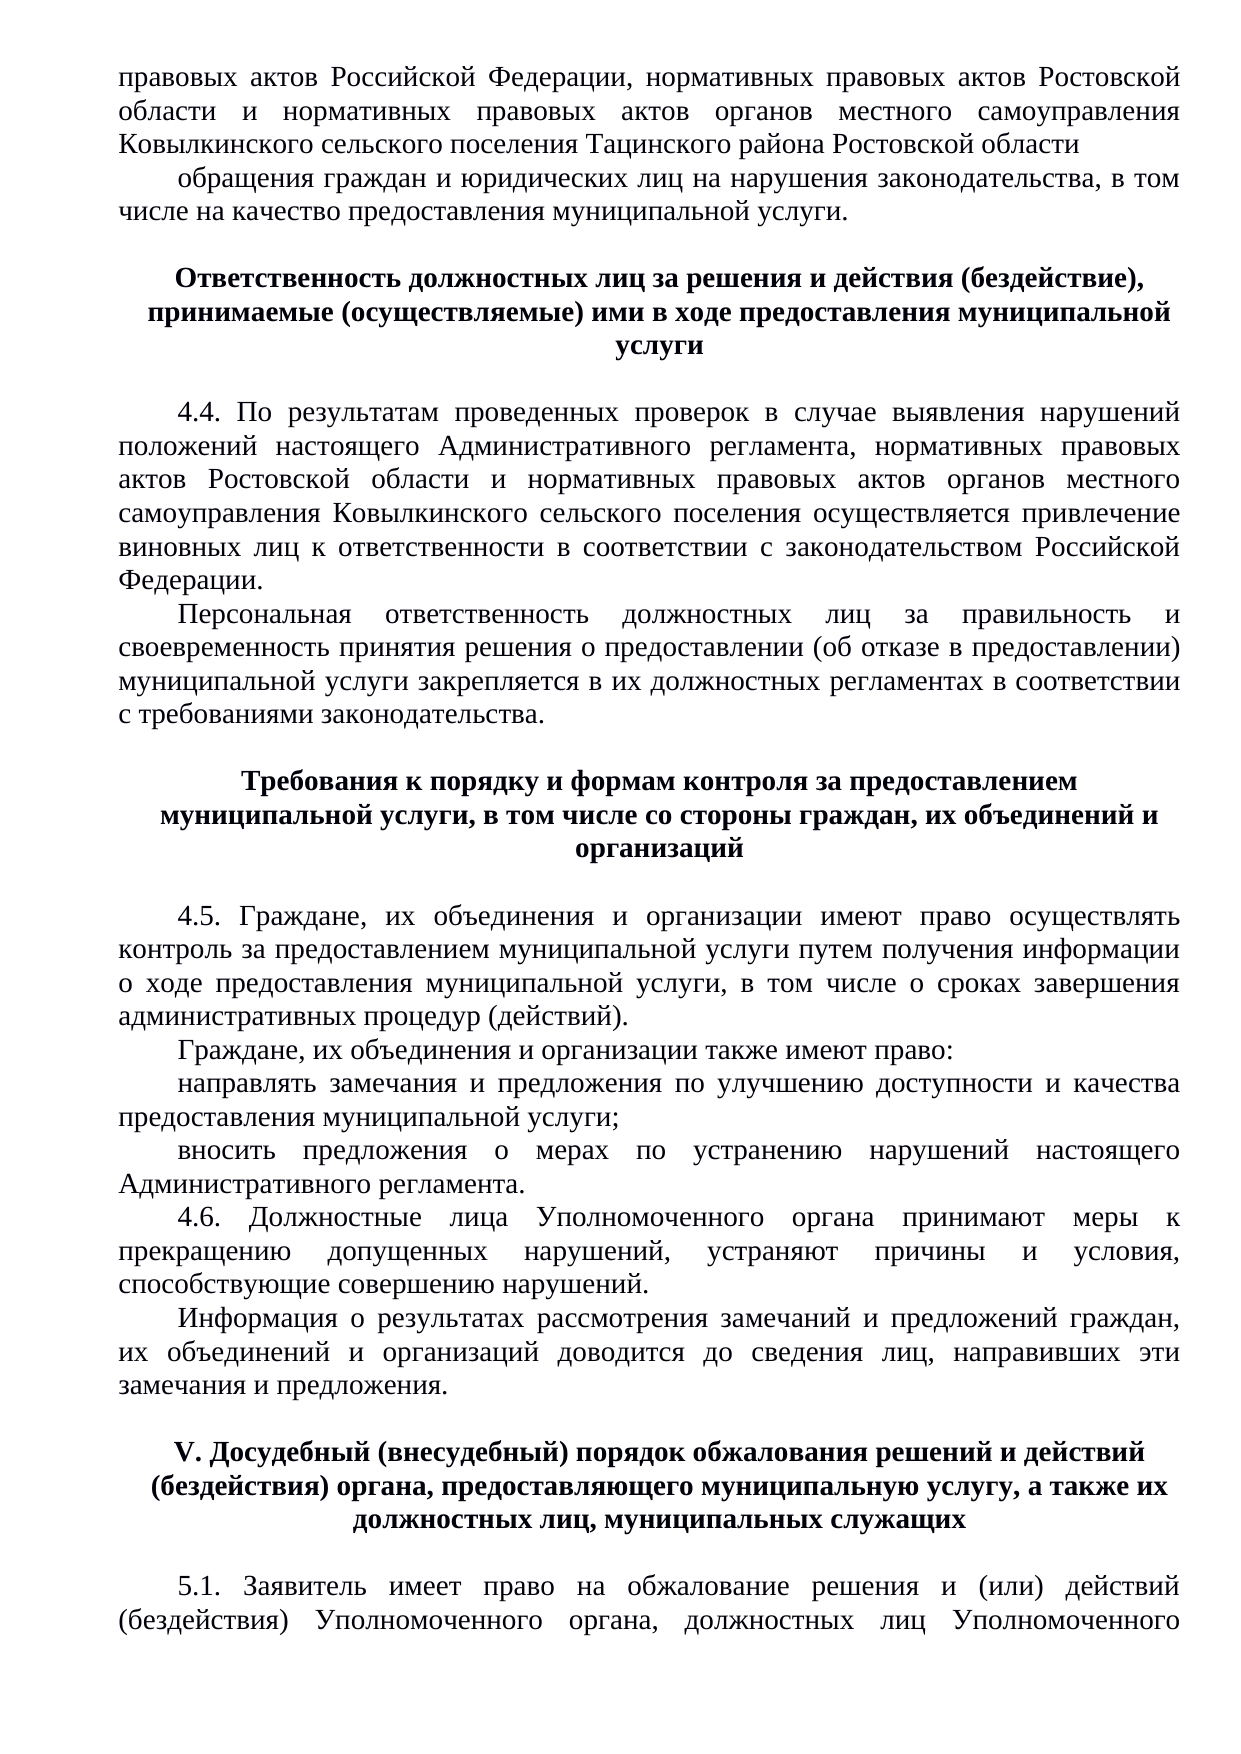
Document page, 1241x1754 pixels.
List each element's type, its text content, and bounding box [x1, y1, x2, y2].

subtitle Ответственность должностных лиц за решения и действия (бездействие), принимаемые (осуществляемые) ими в ходе предоставления муниципальной услуги [138, 260, 1181, 361]
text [118, 59, 1181, 160]
text обращения граждан и юридических лиц на нарушения законодательства, в том числе на качество предоставления муниципальной услуги. [118, 160, 1181, 227]
text 4.6. Должностные лица Уполномоченного органа принимают меры к прекращению допущенных нарушений, устраняют причины и условия, способствующие совершению нарушений. [118, 1199, 1181, 1300]
text 4.5. Граждане, их объединения и организации имеют право осуществлять контроль за предоставлением муниципальной услуги путем получения информации о ходе предоставления муниципальной услуги, в том числе о сроках завершения административных процедур (действий). [118, 898, 1181, 1032]
text вносить предложения о мерах по устранению нарушений настоящего Административного регламента. [118, 1132, 1181, 1199]
text направлять замечания и предложения по улучшению доступности и качества предоставления муниципальной услуги; [118, 1065, 1181, 1132]
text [118, 1568, 1181, 1636]
text Информация о результатах рассмотрения замечаний и предложений граждан, их объединений и организаций доводится до сведения лиц, направивших эти замечания и предложения. [118, 1300, 1181, 1401]
text Граждане, их объединения и организации также имеют право: [118, 1032, 1181, 1065]
text Персональная ответственность должностных лиц за правильность и своевременность принятия решения о предоставлении (об отказе в предоставлении) муниципальной услуги закрепляется в их должностных регламентах в соответствии с требованиями законодательства. [118, 596, 1181, 730]
text 4.4. По результатам проведенных проверок в случае выявления нарушений положений настоящего Административного регламента, нормативных правовых актов Ростовской области и нормативных правовых актов органов местного самоуправления Ковылкинского сельского поселения осуществляется привлечение виновных лиц к ответственности в соответствии с законодательством Российской Федерации. [118, 394, 1181, 596]
subtitle V. Досудебный (внесудебный) порядок обжалования решений и действий (бездействия) органа, предоставляющего муниципальную услугу, а также их должностных лиц, муниципальных служащих [138, 1434, 1181, 1535]
subtitle Требования к порядку и формам контроля за предоставлением муниципальной услуги, в том числе со стороны граждан, их объединений и организаций [138, 763, 1181, 864]
